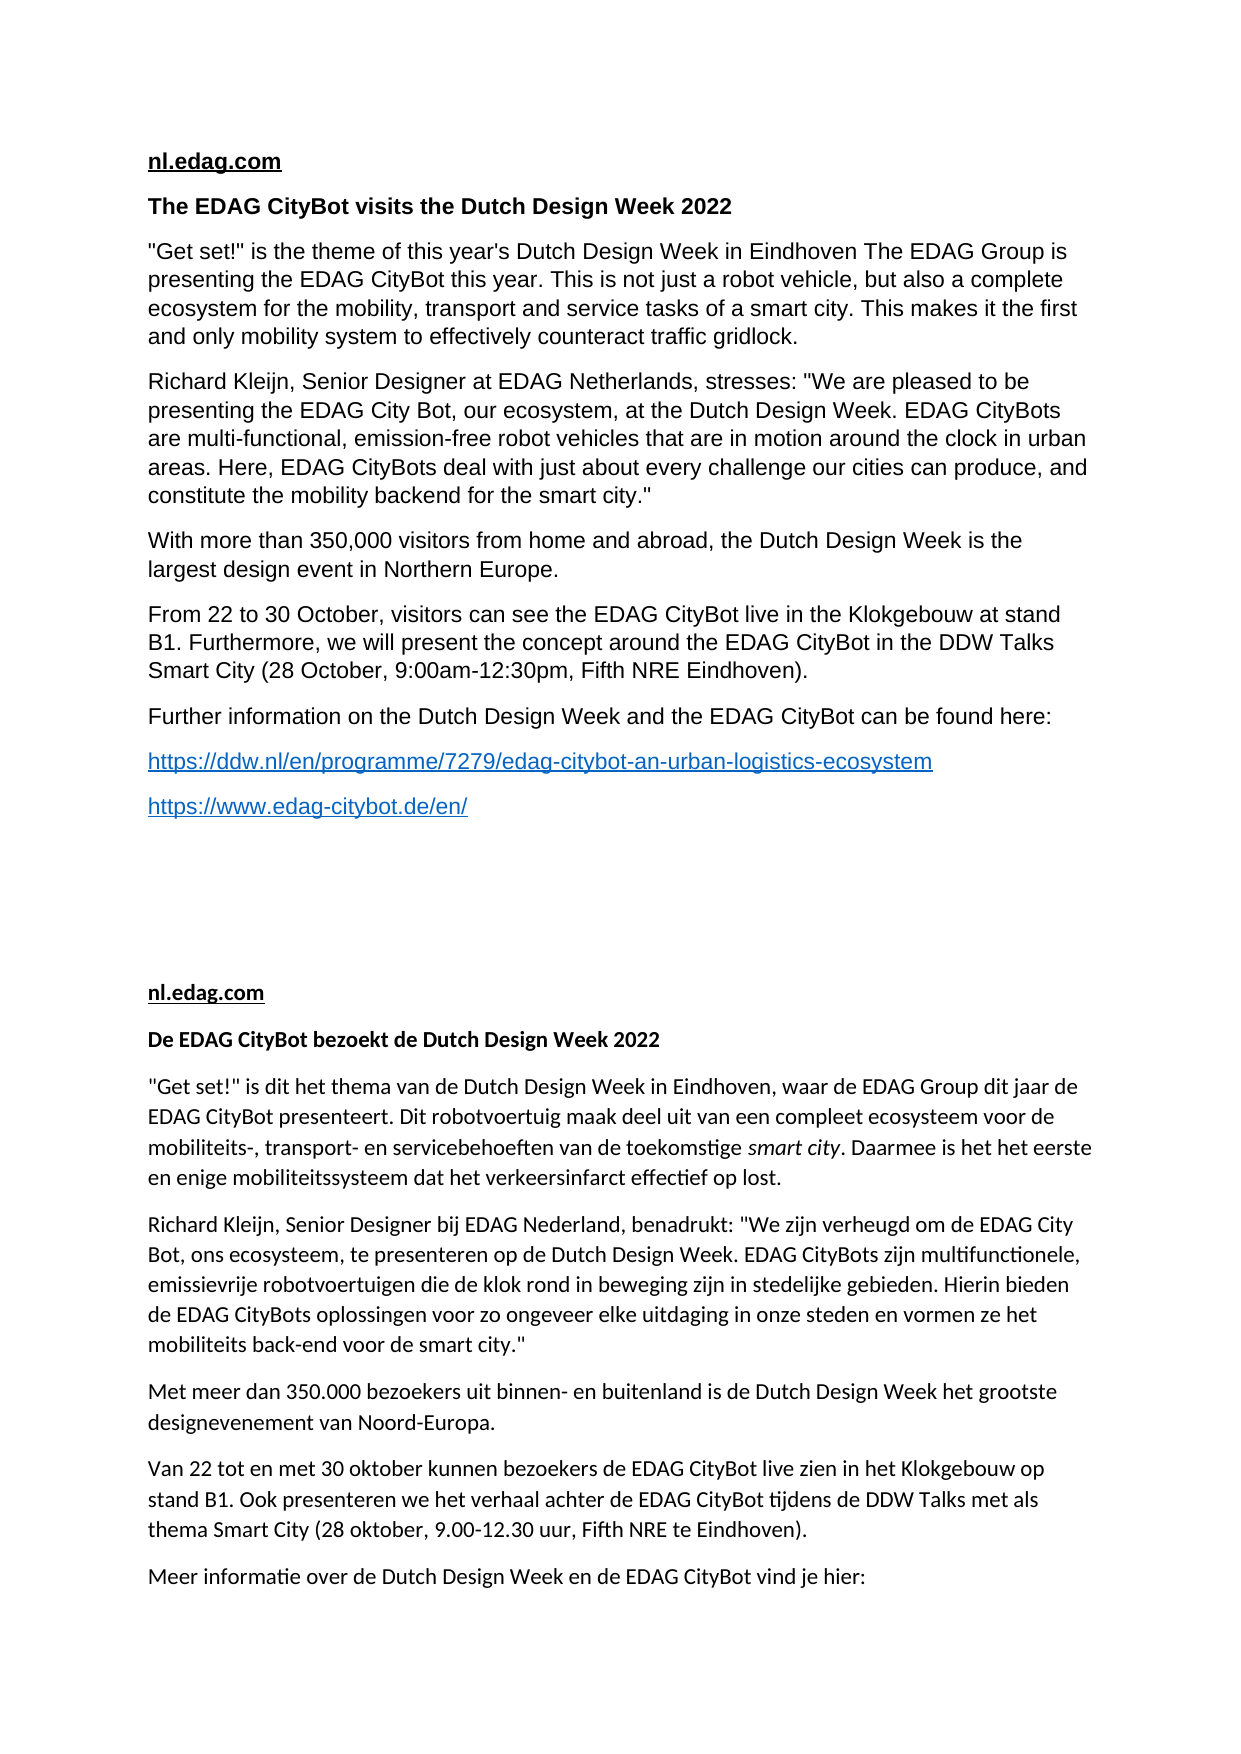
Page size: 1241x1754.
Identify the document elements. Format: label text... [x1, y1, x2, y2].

text De EDAG CityBot bezoekt de Dutch Design Week 2022 [148, 1025, 1093, 1053]
text Van 22 tot en met 30 oktober kunnen bezoekers de EDAG CityBot live zien in het Klokgebouw op stand B1. Ook presenteren we het verhaal achter de EDAG CityBot tijdens de DDW Talks met als thema Smart City (28 oktober, 9.00-12.30 uur, Fifth NRE te Eindhoven). [148, 1454, 1093, 1543]
text The EDAG CityBot visits the Dutch Design Week 2022 [148, 193, 1093, 219]
text "Get set!" is dit het thema van de Dutch Design Week in Eindhoven, waar de EDAG Group dit jaar de EDAG CityBot presenteert. Dit robotvoertuig maak deel uit van een compleet ecosysteem voor de mobiliteits-, transport- en servicebehoeften van de toekomstige smart city. Daarmee is het het eerste en enige mobiliteitssysteem dat het verkeersinfarct effectief op lost. [148, 1072, 1093, 1191]
text nl.edag.com [148, 148, 1093, 174]
text Richard Kleijn, Senior Designer at EDAG Netherlands, stresses: "We are pleased to be presenting the EDAG City Bot, our ecosystem, at the Dutch Design Week. EDAG CityBots are multi-functional, emission-free robot vehicles that are in motion around the clock in urban areas. Here, EDAG CityBots deal with just about every challenge our cities can produce, and constitute the mobility backend for the smart city." [148, 368, 1093, 508]
text Further information on the Dutch Design Week and the EDAG CityBot can be found here: [148, 703, 1093, 729]
text Meer informatie over de Dutch Design Week en de EDAG CityBot vind je hier: [148, 1562, 1093, 1590]
text From 22 to 30 October, visitors can see the EDAG CityBot live in the Klokgebouw at stand B1. Furthermore, we will present the concept around the EDAG CityBot in the DDW Talks Smart City (28 October, 9:00am-12:30pm, Fifth NRE Eindhoven). [148, 601, 1093, 684]
text https://ddw.nl/en/programme/7279/edag-citybot-an-urban-logistics-ecosystem [148, 748, 1093, 774]
text Met meer dan 350.000 bezoekers uit binnen- en buitenland is de Dutch Design Week het grootste designevenement van Noord-Europa. [148, 1377, 1093, 1436]
text nl.edag.com [148, 978, 1093, 1007]
text https://www.edag-citybot.de/en/ [148, 793, 1093, 819]
text With more than 350,000 visitors from home and abroad, the Dutch Design Week is the largest design event in Northern Europe. [148, 527, 1093, 582]
text Richard Kleijn, Senior Designer bij EDAG Nederland, benadrukt: "We zijn verheugd om de EDAG City Bot, ons ecosysteem, te presenteren op de Dutch Design Week. EDAG CityBots zijn multifunctionele, emissievrije robotvoertuigen die de klok rond in beweging zijn in stedelijke gebieden. Hierin bieden de EDAG CityBots oplossingen voor zo ongeveer elke uitdaging in onze steden en vormen ze het mobiliteits back-end voor de smart city." [148, 1210, 1093, 1359]
text "Get set!" is the theme of this year's Dutch Design Week in Eindhoven The EDAG Group is presenting the EDAG CityBot this year. This is not just a robot vehicle, but also a complete ecosystem for the mobility, transport and service tasks of a smart city. This makes it the first and only mobility system to effectively counteract traffic gridlock. [148, 238, 1093, 349]
